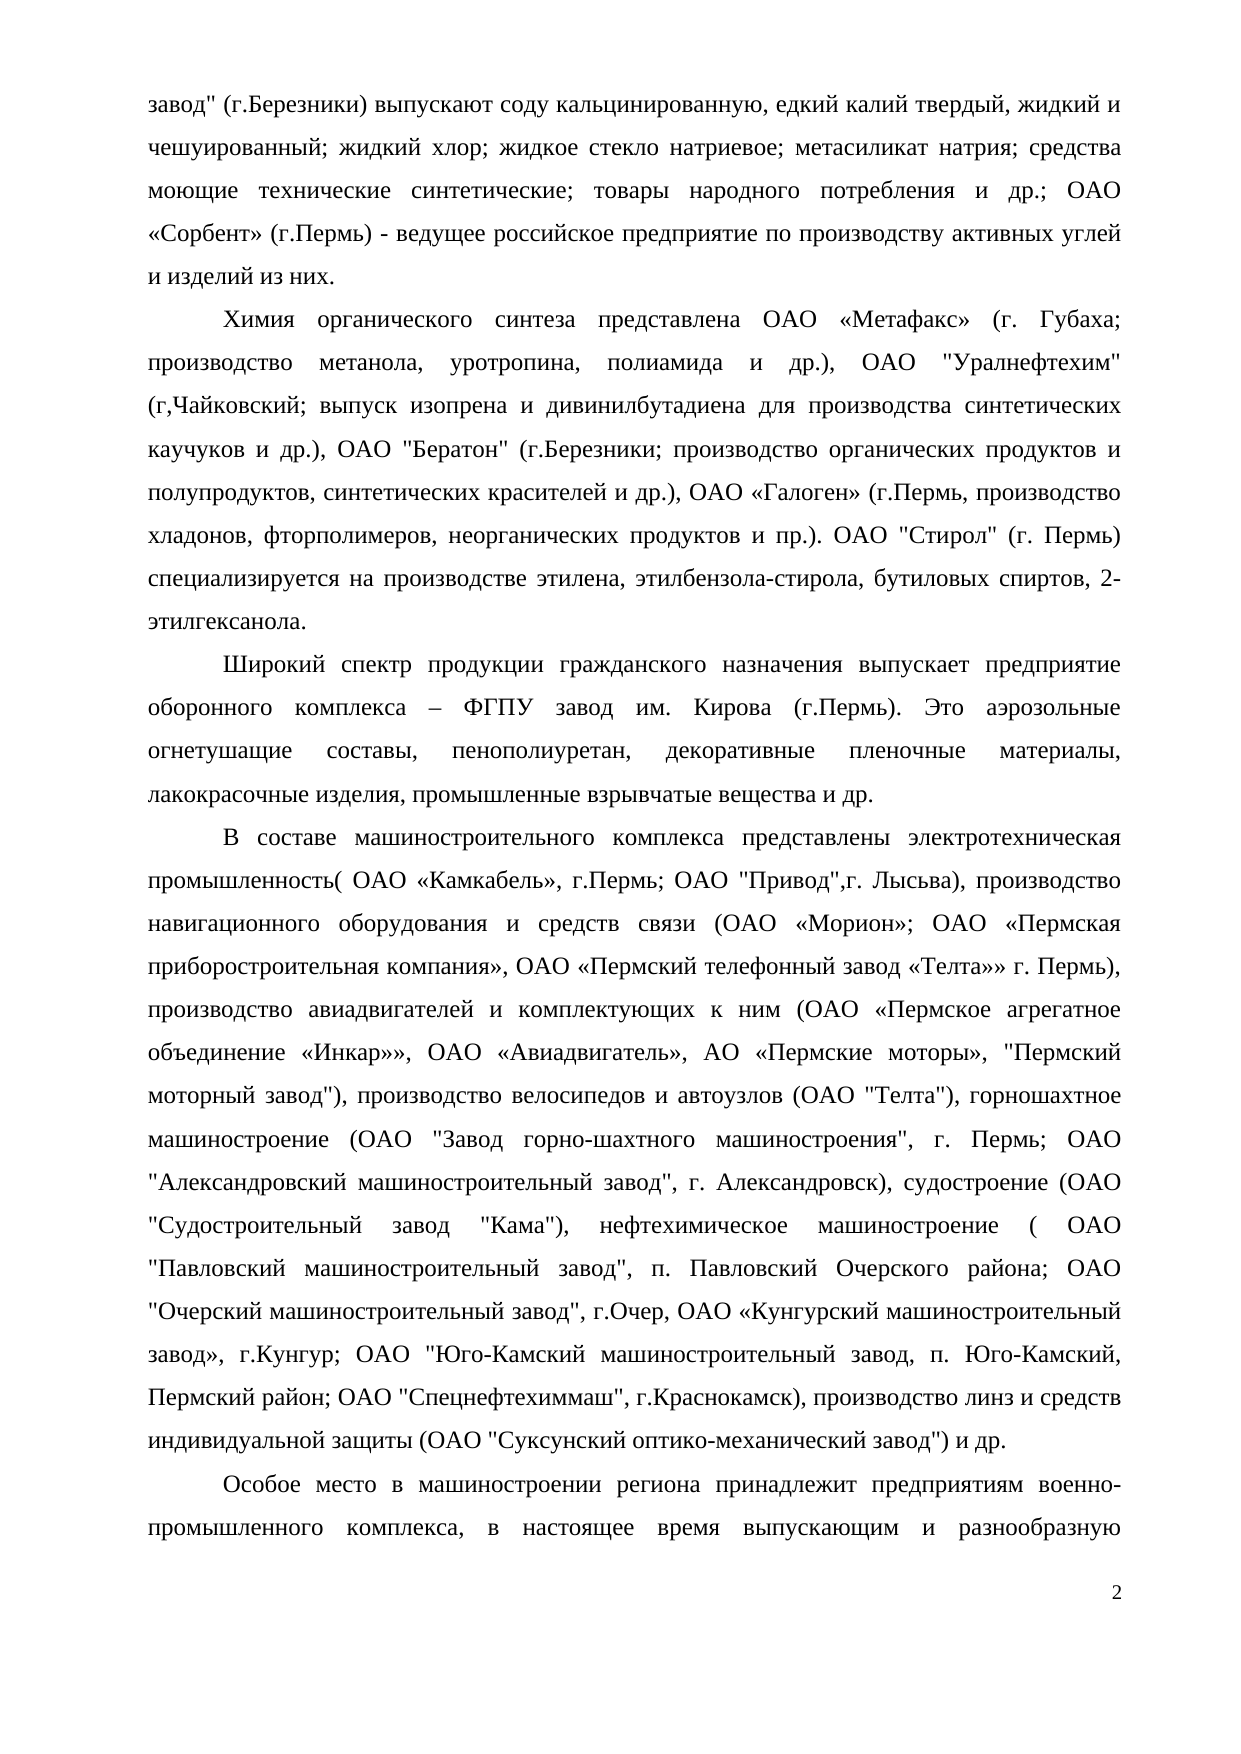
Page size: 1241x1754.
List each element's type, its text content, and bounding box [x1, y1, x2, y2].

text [148, 89, 1122, 290]
text Широкий спектр продукции гражданского назначения выпускает предприятие оборонного комплекса – ФГПУ завод им. Кирова (г.Пермь). Это аэрозольные огнетушащие составы, пенополиуретан, декоративные пленочные материалы, лакокрасочные изделия, промышленные взрывчатые вещества и др. [148, 649, 1122, 807]
text В составе машиностроительного комплекса представлены электротехническая промышленность( ОАО «Камкабель», г.Пермь; ОАО "Привод",г. Лысьва), производство навигационного оборудования и средств связи (ОАО «Морион»; ОАО «Пермская приборостроительная компания», ОАО «Пермский телефонный завод «Телта»» г. Пермь), производство авиадвигателей и комплектующих к ним (ОАО «Пермское агрегатное объединение «Инкар»», ОАО «Авиадвигатель», АО «Пермские моторы», "Пермский моторный завод"), производство велосипедов и автоузлов (ОАО "Телта"), горношахтное машиностроение (ОАО "Завод горно-шахтного машиностроения", г. Пермь; ОАО "Александровский машиностроительный завод", г. Александровск), судостроение (ОАО "Судостроительный завод "Кама"), нефтехимическое машиностроение ( ОАО "Павловский машиностроительный завод", п. Павловский Очерского района; ОАО "Очерский машиностроительный завод", г.Очер, ОАО «Кунгурский машиностроительный завод», г.Кунгур; ОАО "Юго-Камский машиностроительный завод, п. Юго-Камский, Пермский район; ОАО "Спецнефтехиммаш", г.Краснокамск), производство линз и средств индивидуальной защиты (ОАО "Суксунский оптико-механический завод") и др. [148, 822, 1122, 1454]
text Химия органического синтеза представлена ОАО «Метафакс» (г. Губаха; производство метанола, уротропина, полиамида и др.), ОАО "Уралнефтехим" (г,Чайковский; выпуск изопрена и дивинилбутадиена для производства синтетических каучуков и др.), ОАО "Бератон" (г.Березники; производство органических продуктов и полупродуктов, синтетических красителей и др.), ОАО «Галоген» (г.Пермь, производство хладонов, фторполимеров, неорганических продуктов и пр.). ОАО "Стирол" (г. Пермь) специализируется на производстве этилена, этилбензола-стирола, бутиловых спиртов, 2-этилгексанола. [148, 304, 1122, 635]
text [148, 1469, 1122, 1541]
